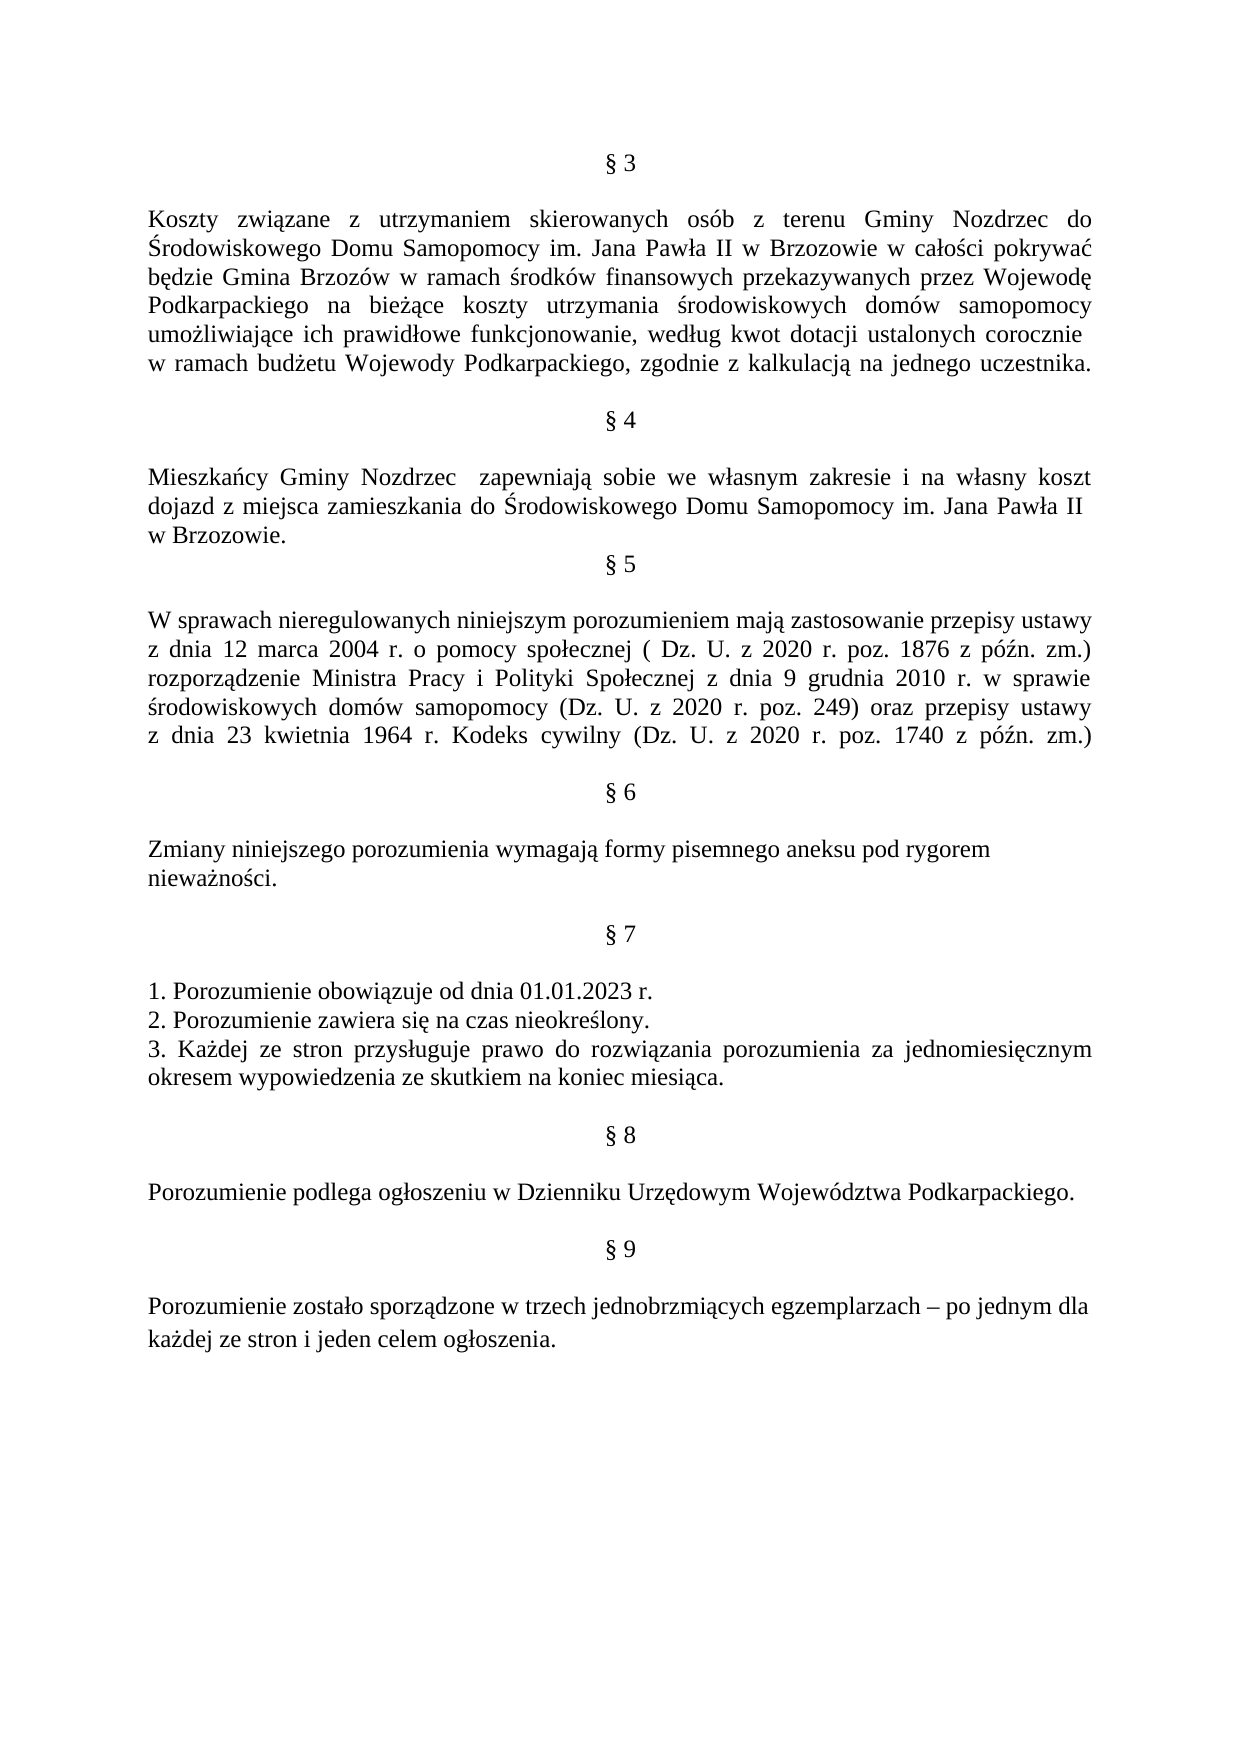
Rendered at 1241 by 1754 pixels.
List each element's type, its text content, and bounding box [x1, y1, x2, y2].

text § 9 [148, 1234, 1093, 1291]
text § 3 [148, 148, 1093, 204]
text W sprawach nieregulowanych niniejszym porozumieniem mają zastosowanie przepisy ustawy z dnia 12 marca 2004 r. o pomocy społecznej ( Dz. U. z 2020 r. poz. 1876 z późn. zm.) rozporządzenie Ministra Pracy i Polityki Społecznej z dnia 9 grudnia 2010 r. w sprawie środowiskowych domów samopomocy (Dz. U. z 2020 r. poz. 249) oraz przepisy ustawy z dnia 23 kwietnia 1964 r. Kodeks cywilny (Dz. U. z 2020 r. poz. 1740 z późn. zm.) [148, 605, 1093, 777]
text 2. Porozumienie zawiera się na czas nieokreślony. [148, 1005, 1093, 1034]
text § 4 [148, 405, 1093, 434]
text § 5 [148, 549, 1093, 605]
text Koszty związane z utrzymaniem skierowanych osób z terenu Gminy Nozdrzec do Środowiskowego Domu Samopomocy im. Jana Pawła II w Brzozowie w całości pokrywać będzie Gmina Brzozów w ramach środków finansowych przekazywanych przez Wojewodę Podkarpackiego na bieżące koszty utrzymania środowiskowych domów samopomocy umożliwiające ich prawidłowe funkcjonowanie, według kwot dotacji ustalonych corocznie w ramach budżetu Wojewody Podkarpackiego, zgodnie z kalkulacją na jednego uczestnika. [148, 204, 1093, 405]
text § 6 [148, 777, 1093, 834]
text § 7 [148, 919, 1093, 976]
text 3. Każdej ze stron przysługuje prawo do rozwiązania porozumienia za jednomiesięcznym okresem wypowiedzenia ze skutkiem na koniec miesiąca. [148, 1034, 1093, 1091]
text § 8 [148, 1120, 1093, 1177]
text 1. Porozumienie obowiązuje od dnia 01.01.2023 r. [148, 976, 1093, 1005]
text Porozumienie podlega ogłoszeniu w Dzienniku Urzędowym Województwa Podkarpackiego. [148, 1177, 1093, 1206]
text Zmiany niniejszego porozumienia wymagają formy pisemnego aneksu pod rygorem nieważności. [148, 834, 1093, 919]
text Mieszkańcy Gminy Nozdrzec zapewniają sobie we własnym zakresie i na własny koszt dojazd z miejsca zamieszkania do Środowiskowego Domu Samopomocy im. Jana Pawła II w Brzozowie. [148, 434, 1093, 549]
text Porozumienie zostało sporządzone w trzech jednobrzmiących egzemplarzach – po jednym dla każdej ze stron i jeden celem ogłoszenia. [148, 1291, 1093, 1353]
